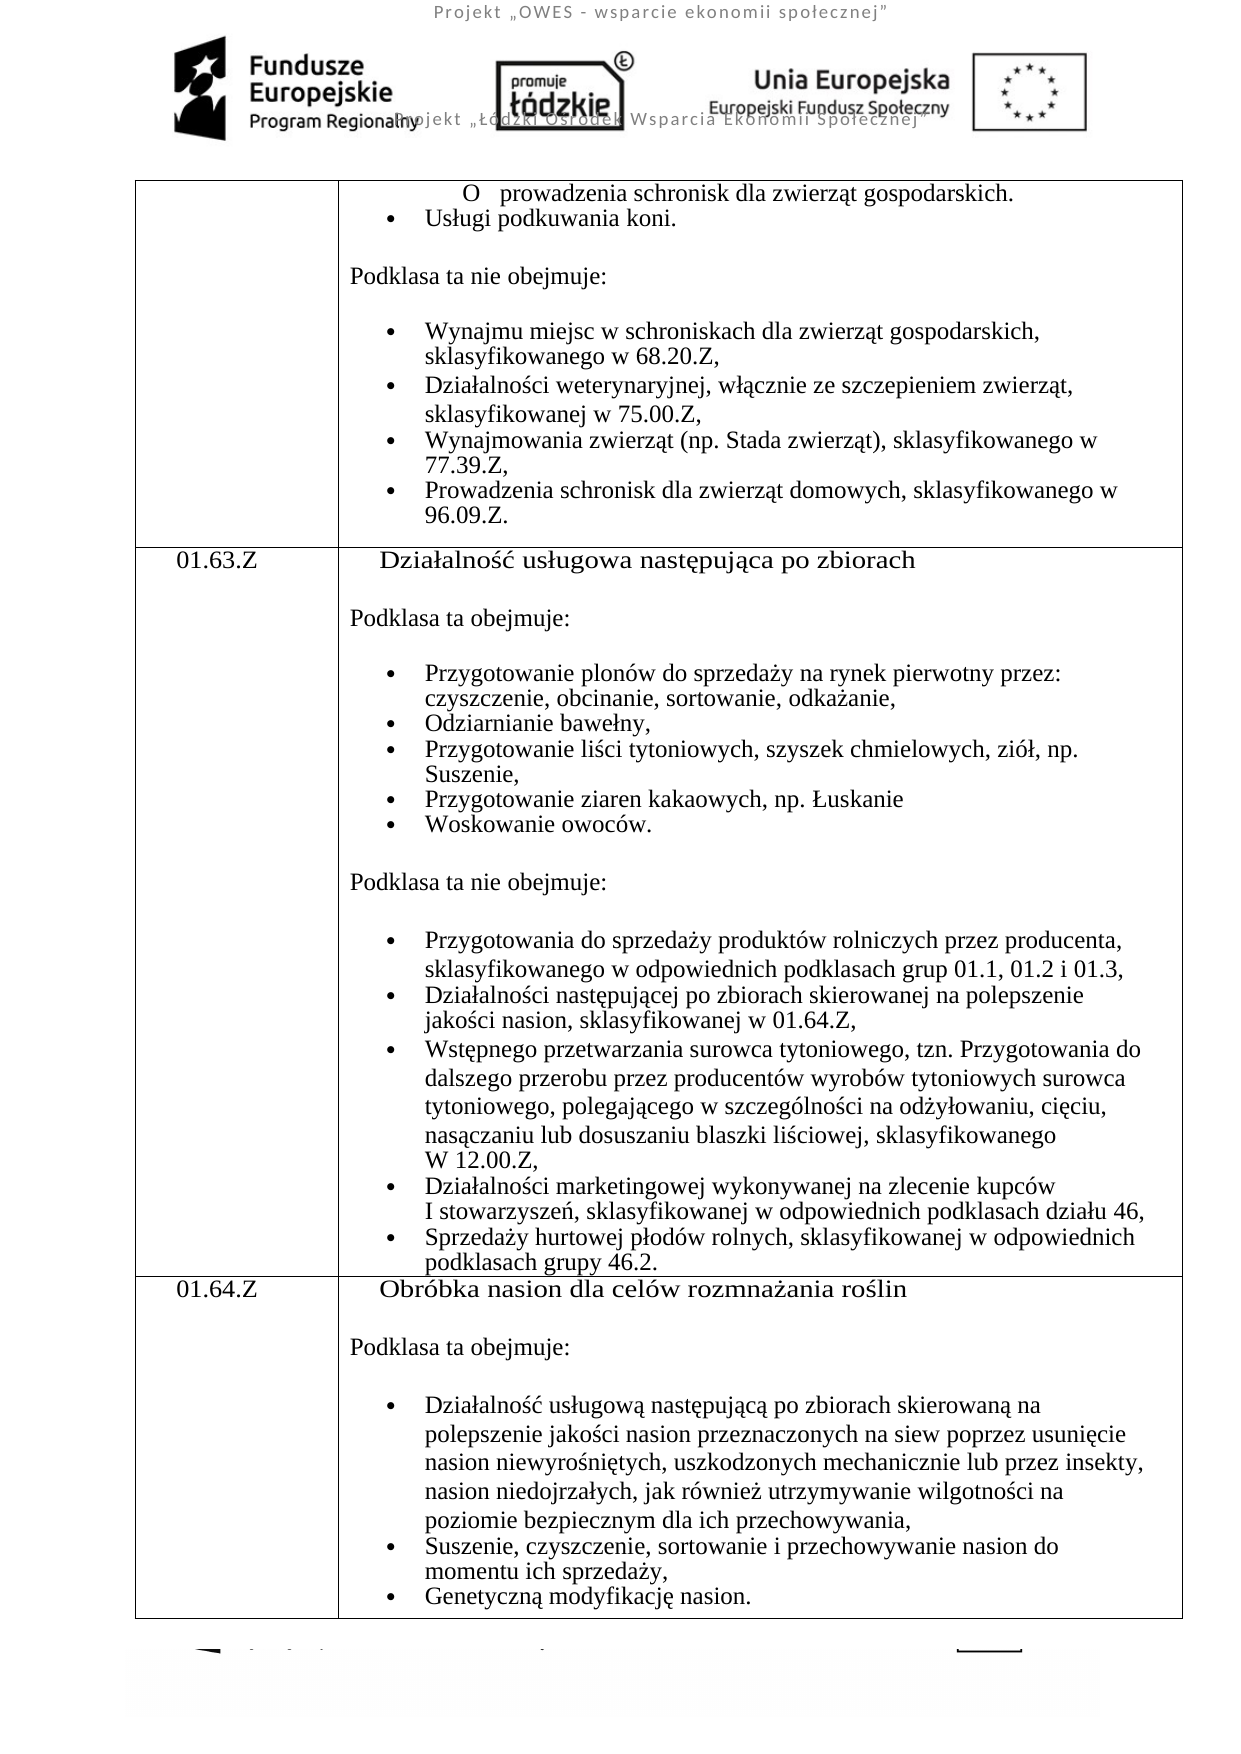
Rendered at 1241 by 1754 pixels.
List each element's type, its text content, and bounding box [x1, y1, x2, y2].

table_header [136, 181, 338, 547]
table_header O prowadzenia schronisk dla zwierząt gospodarskich. Usługi podkuwania koni. Podklasa ta nie obejmuje: Wynajmu miejsc w schroniskach dla zwierząt gospodarskich, sklasyfikowanego w 68.20.Z, Działalności weterynaryjnej, włącznie ze szczepieniem zwierząt, sklasyfikowanej w 75.00.Z, Wynajmowania zwierząt (np. Stada zwierząt), sklasyfikowanego w 77.39.Z, Prowadzenia schronisk dla zwierząt domowych, sklasyfikowanego w 96.09.Z. [339, 181, 1182, 547]
table_cell Działalność usługowa następująca po zbiorach Podklasa ta obejmuje: Przygotowanie plonów do sprzedaży na rynek pierwotny przez: czyszczenie, obcinanie, sortowanie, odkażanie, Odziarnianie bawełny, Przygotowanie liści tytoniowych, szyszek chmielowych, ziół, np. Suszenie, Przygotowanie ziaren kakaowych, np. Łuskanie Woskowanie owoców. Podklasa ta nie obejmuje: Przygotowania do sprzedaży produktów rolniczych przez producenta, sklasyfikowanego w odpowiednich podklasach grup 01.1, 01.2 i 01.3, Działalności następującej po zbiorach skierowanej na polepszenie jakości nasion, sklasyfikowanej w 01.64.Z, Wstępnego przetwarzania surowca tytoniowego, tzn. Przygotowania do dalszego przerobu przez producentów wyrobów tytoniowych surowca tytoniowego, polegającego w szczególności na odżyłowaniu, cięciu, nasączaniu lub dosuszaniu blaszki liściowej, sklasyfikowanego W 12.00.Z, Działalności marketingowej wykonywanej na zlecenie kupców I stowarzyszeń, sklasyfikowanej w odpowiednich podklasach działu 46, Sprzedaży hurtowej płodów rolnych, sklasyfikowanej w odpowiednich podklasach grupy 46.2. [339, 548, 1182, 1276]
table_cell 01.63.Z [136, 548, 338, 1276]
picture [125, 1649, 1100, 1717]
table_cell Obróbka nasion dla celów rozmnażania roślin Podklasa ta obejmuje: Działalność usługową następującą po zbiorach skierowaną na polepszenie jakości nasion przeznaczonych na siew poprzez usunięcie nasion niewyrośniętych, uszkodzonych mechanicznie lub przez insekty, nasion niedojrzałych, jak również utrzymywanie wilgotności na poziomie bezpiecznym dla ich przechowywania, Suszenie, czyszczenie, sortowanie i przechowywanie nasion do momentu ich sprzedaży, Genetyczną modyfikację nasion. [339, 1277, 1182, 1618]
table_cell 01.64.Z [136, 1277, 338, 1618]
picture [155, 0, 1102, 180]
